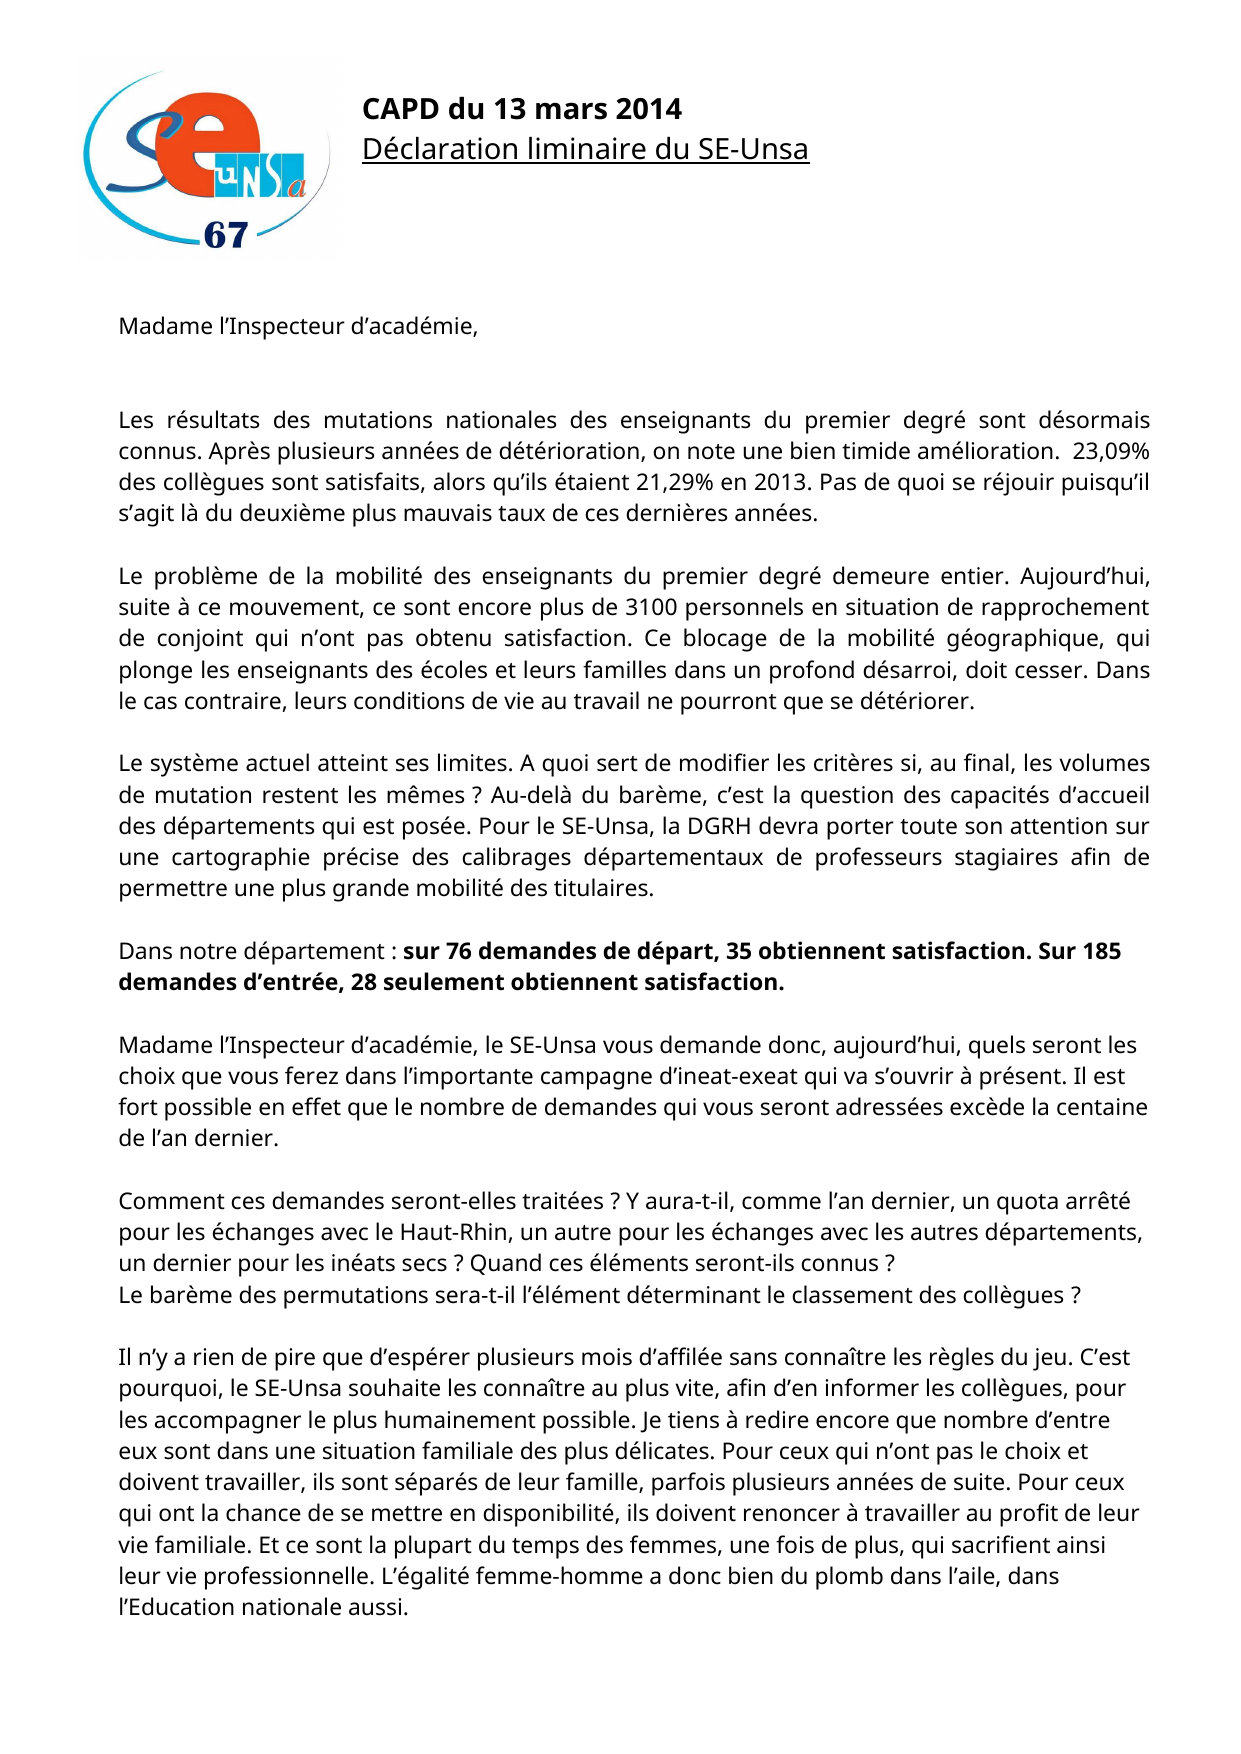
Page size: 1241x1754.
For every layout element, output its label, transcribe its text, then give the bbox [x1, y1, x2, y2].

text Le système actuel atteint ses limites. A quoi sert de modifier les critères si, au final, les volumes de mutation restent les mêmes ? Au-delà du barème, c’est la question des capacités d’accueil des départements qui est posée. Pour le SE-Unsa, la DGRH devra porter toute son attention sur une cartographie précise des calibrages départementaux de professeurs stagiaires afin de permettre une plus grande mobilité des titulaires. [118, 747, 1152, 904]
text Il n’y a rien de pire que d’espérer plusieurs mois d’affilée sans connaître les règles du jeu. C’est pourquoi, le SE-Unsa souhaite les connaître au plus vite, afin d’en informer les collègues, pour les accompagner le plus humainement possible. Je tiens à redire encore que nombre d’entre eux sont dans une situation familiale des plus délicates. Pour ceux qui n’ont pas le choix et doivent travailler, ils sont séparés de leur famille, parfois plusieurs années de suite. Pour ceux qui ont la chance de se mettre en disponibilité, ils doivent renoncer à travailler au profit de leur vie familiale. Et ce sont la plupart du temps des femmes, une fois de plus, qui sacrifient ainsi leur vie professionnelle. L’égalité femme-homme a donc bien du plomb dans l’aile, dans l’Education nationale aussi. [118, 1341, 1152, 1622]
text Le problème de la mobilité des enseignants du premier degré demeure entier. Aujourd’hui, suite à ce mouvement, ce sont encore plus de 3100 personnels en situation de rapprochement de conjoint qui n’ont pas obtenu satisfaction. Ce blocage de la mobilité géographique, qui plonge les enseignants des écoles et leurs familles dans un profond désarroi, doit cesser. Dans le cas contraire, leurs conditions de vie au travail ne pourront que se détériorer. [118, 560, 1152, 716]
picture [74, 54, 343, 261]
text Comment ces demandes seront-elles traitées ? Y aura-t-il, comme l’an dernier, un quota arrêté pour les échanges avec le Haut-Rhin, un autre pour les échanges avec les autres départements, un dernier pour les inéats secs ? Quand ces éléments seront-ils connus ? [118, 1185, 1152, 1279]
text Déclaration liminaire du SE-Unsa [343, 128, 1152, 168]
text Dans notre département : sur 76 demandes de départ, 35 obtiennent satisfaction. Sur 185 demandes d’entrée, 28 seulement obtiennent satisfaction. [118, 935, 1152, 997]
text CAPD du 13 mars 2014 [343, 89, 1152, 128]
text Les résultats des mutations nationales des enseignants du premier degré sont désormais connus. Après plusieurs années de détérioration, on note une bien timide amélioration. 23,09% des collègues sont satisfaits, alors qu’ils étaient 21,29% en 2013. Pas de quoi se réjouir puisqu’il s’agit là du deuxième plus mauvais taux de ces dernières années. [118, 404, 1152, 529]
text Madame l’Inspecteur d’académie, le SE-Unsa vous demande donc, aujourd’hui, quels seront les choix que vous ferez dans l’importante campagne d’ineat-exeat qui va s’ouvrir à présent. Il est fort possible en effet que le nombre de demandes qui vous seront adressées excède la centaine de l’an dernier. [118, 1029, 1152, 1154]
text Madame l’Inspecteur d’académie, [118, 310, 1152, 341]
text Le barème des permutations sera-t-il l’élément déterminant le classement des collègues ? [118, 1279, 1152, 1310]
